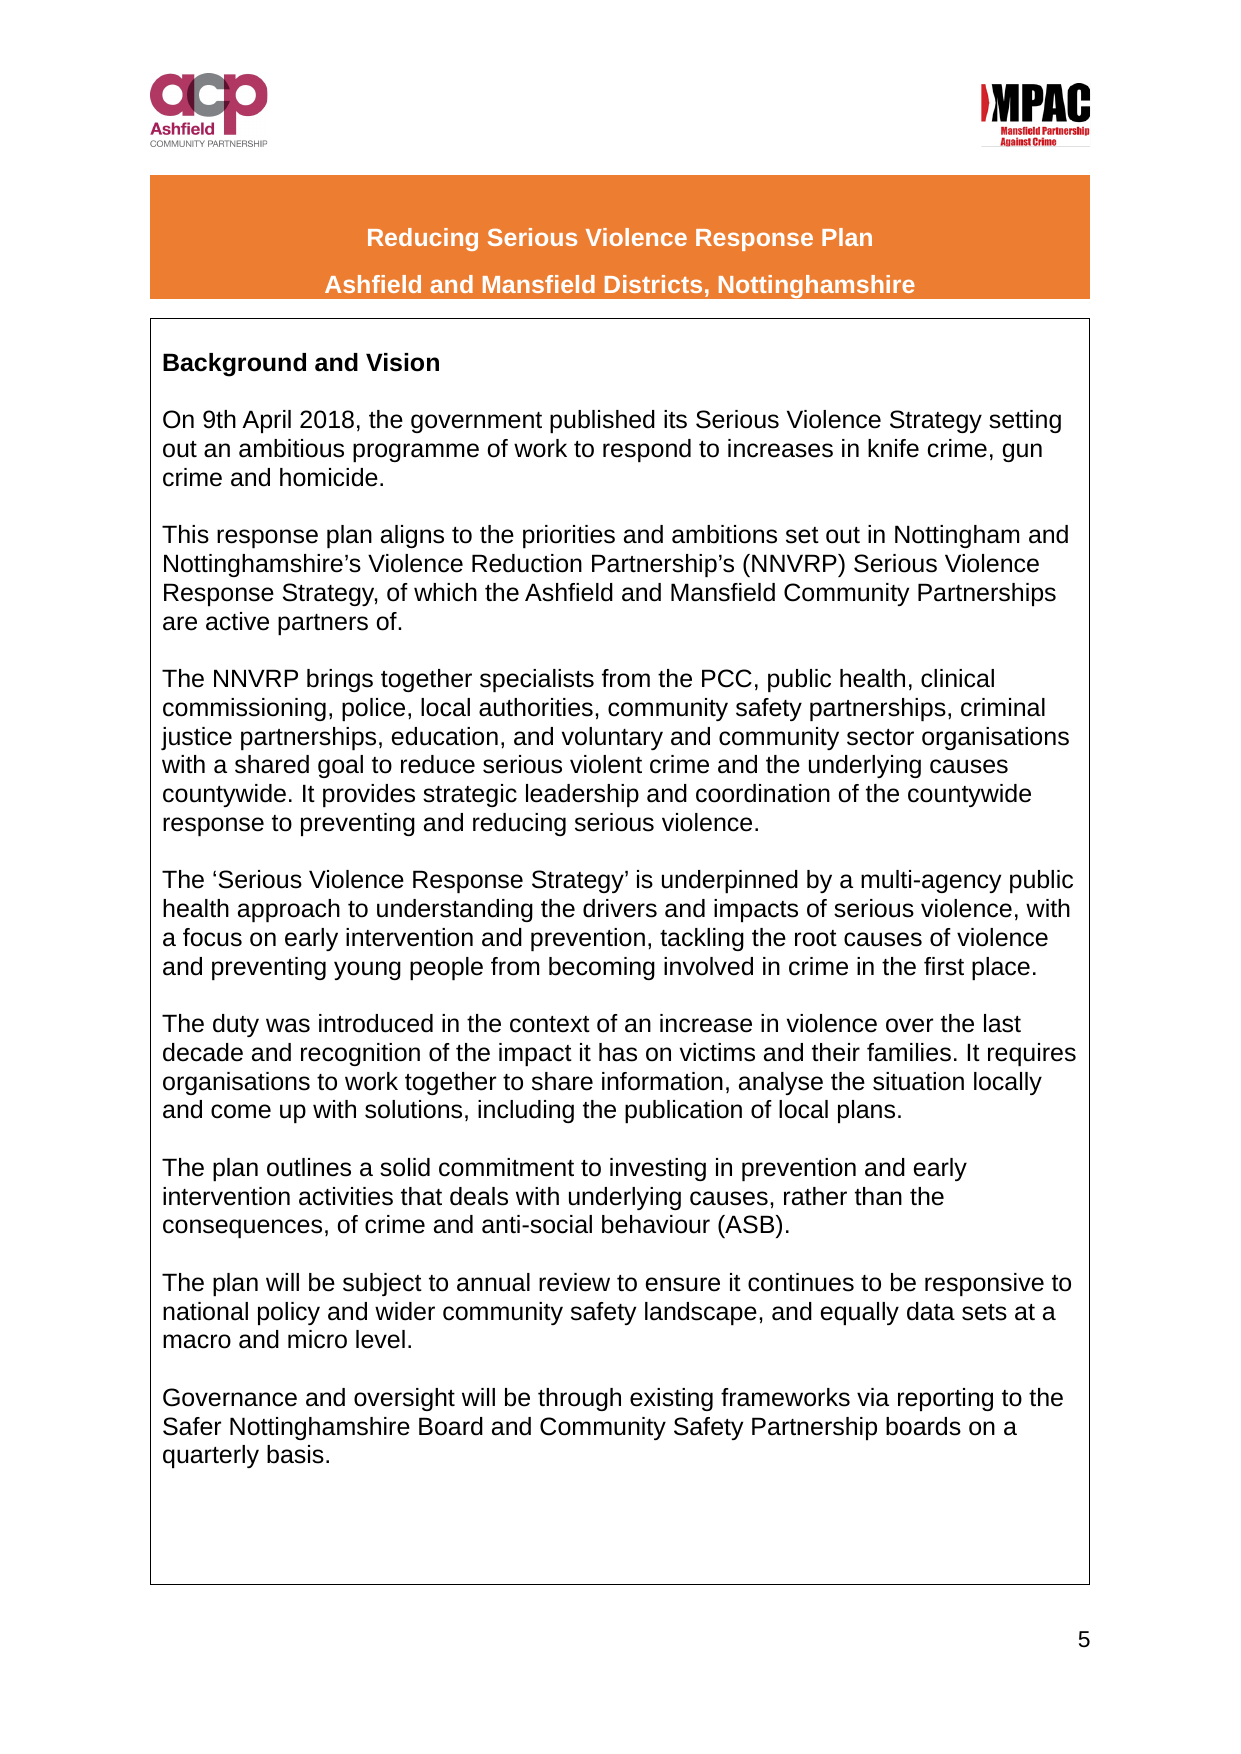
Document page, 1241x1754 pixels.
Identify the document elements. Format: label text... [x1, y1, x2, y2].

picture [150, 73, 268, 147]
picture [981, 83, 1091, 147]
text Reducing Serious Violence Response Plan [150, 223, 1090, 251]
text Ashfield and Mansfield Districts, Nottinghamshire [150, 270, 1090, 299]
